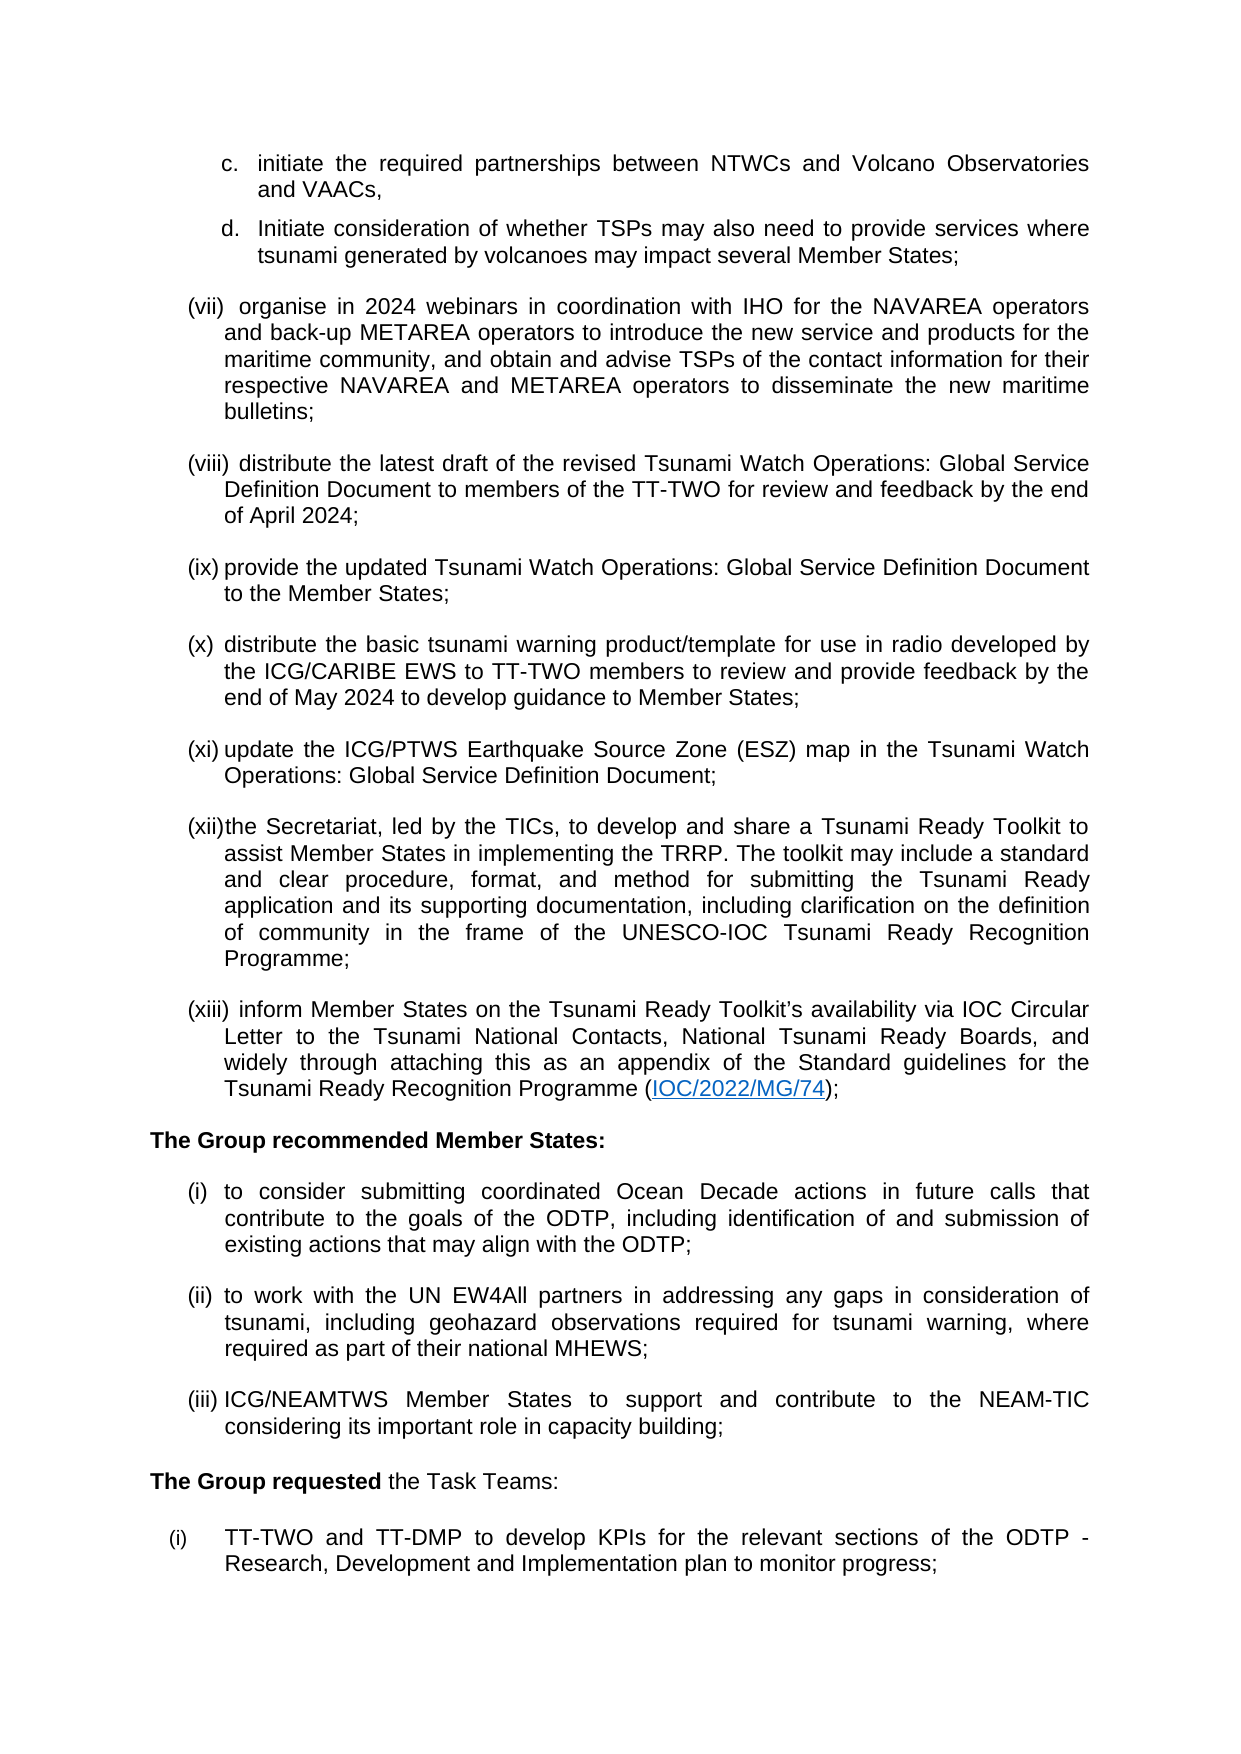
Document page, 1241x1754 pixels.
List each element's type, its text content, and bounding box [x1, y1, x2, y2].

list distribute the basic tsunami warning product/template for use in radio developed by the ICG/CARIBE EWS to TT-TWO members to review and provide feedback by the end of May 2024 to develop guidance to Member States; [187, 631, 1090, 711]
list update the ICG/PTWS Earthquake Source Zone (ESZ) map in the Tsunami Watch Operations: Global Service Definition Document; [187, 736, 1090, 788]
list ICG/NEAMTWS Member States to support and contribute to the NEAM-TIC considering its important role in capacity building; [187, 1386, 1090, 1439]
list to work with the UN EW4All partners in addressing any gaps in consideration of tsunami, including geohazard observations required for tsunami warning, where required as part of their national MHEWS; [187, 1282, 1090, 1361]
list distribute the latest draft of the revised Tsunami Watch Operations: Global Service Definition Document to members of the TT-TWO for review and feedback by the end of April 2024; [187, 450, 1090, 529]
list TT-TWO and TT-DMP to develop KPIs for the relevant sections of the ODTP - Research, Development and Implementation plan to monitor progress; [187, 1524, 1090, 1576]
list the Secretariat, led by the TICs, to develop and share a Tsunami Ready Toolkit to assist Member States in implementing the TRRP. The toolkit may include a standard and clear procedure, format, and method for submitting the Tsunami Ready application and its supporting documentation, including clarification on the definition of community in the frame of the UNESCO-IOC Tsunami Ready Recognition Programme; [187, 813, 1090, 971]
list Initiate consideration of whether TSPs may also need to provide services where tsunami generated by volcanoes may impact several Member States; [221, 215, 1090, 268]
text The Group recommended Member States: [150, 1127, 1090, 1153]
list organise in 2024 webinars in coordination with IHO for the NAVAREA operators and back-up METAREA operators to introduce the new service and products for the maritime community, and obtain and advise TSPs of the contact information for their respective NAVAREA and METAREA operators to disseminate the new maritime bulletins; [187, 293, 1090, 425]
list to consider submitting coordinated Ocean Decade actions in future calls that contribute to the goals of the ODTP, including identification of and submission of existing actions that may align with the ODTP; [187, 1178, 1090, 1257]
list initiate the required partnerships between NTWCs and Volcano Observatories and VAACs, [221, 150, 1090, 203]
text The Group requested the Task Teams: [150, 1468, 1090, 1494]
list inform Member States on the Tsunami Ready Toolkit’s availability via IOC Circular Letter to the Tsunami National Contacts, National Tsunami Ready Boards, and widely through attaching this as an appendix of the Standard guidelines for the Tsunami Ready Recognition Programme (IOC/2022/MG/74); [187, 996, 1090, 1102]
list provide the updated Tsunami Watch Operations: Global Service Definition Document to the Member States; [187, 554, 1090, 606]
